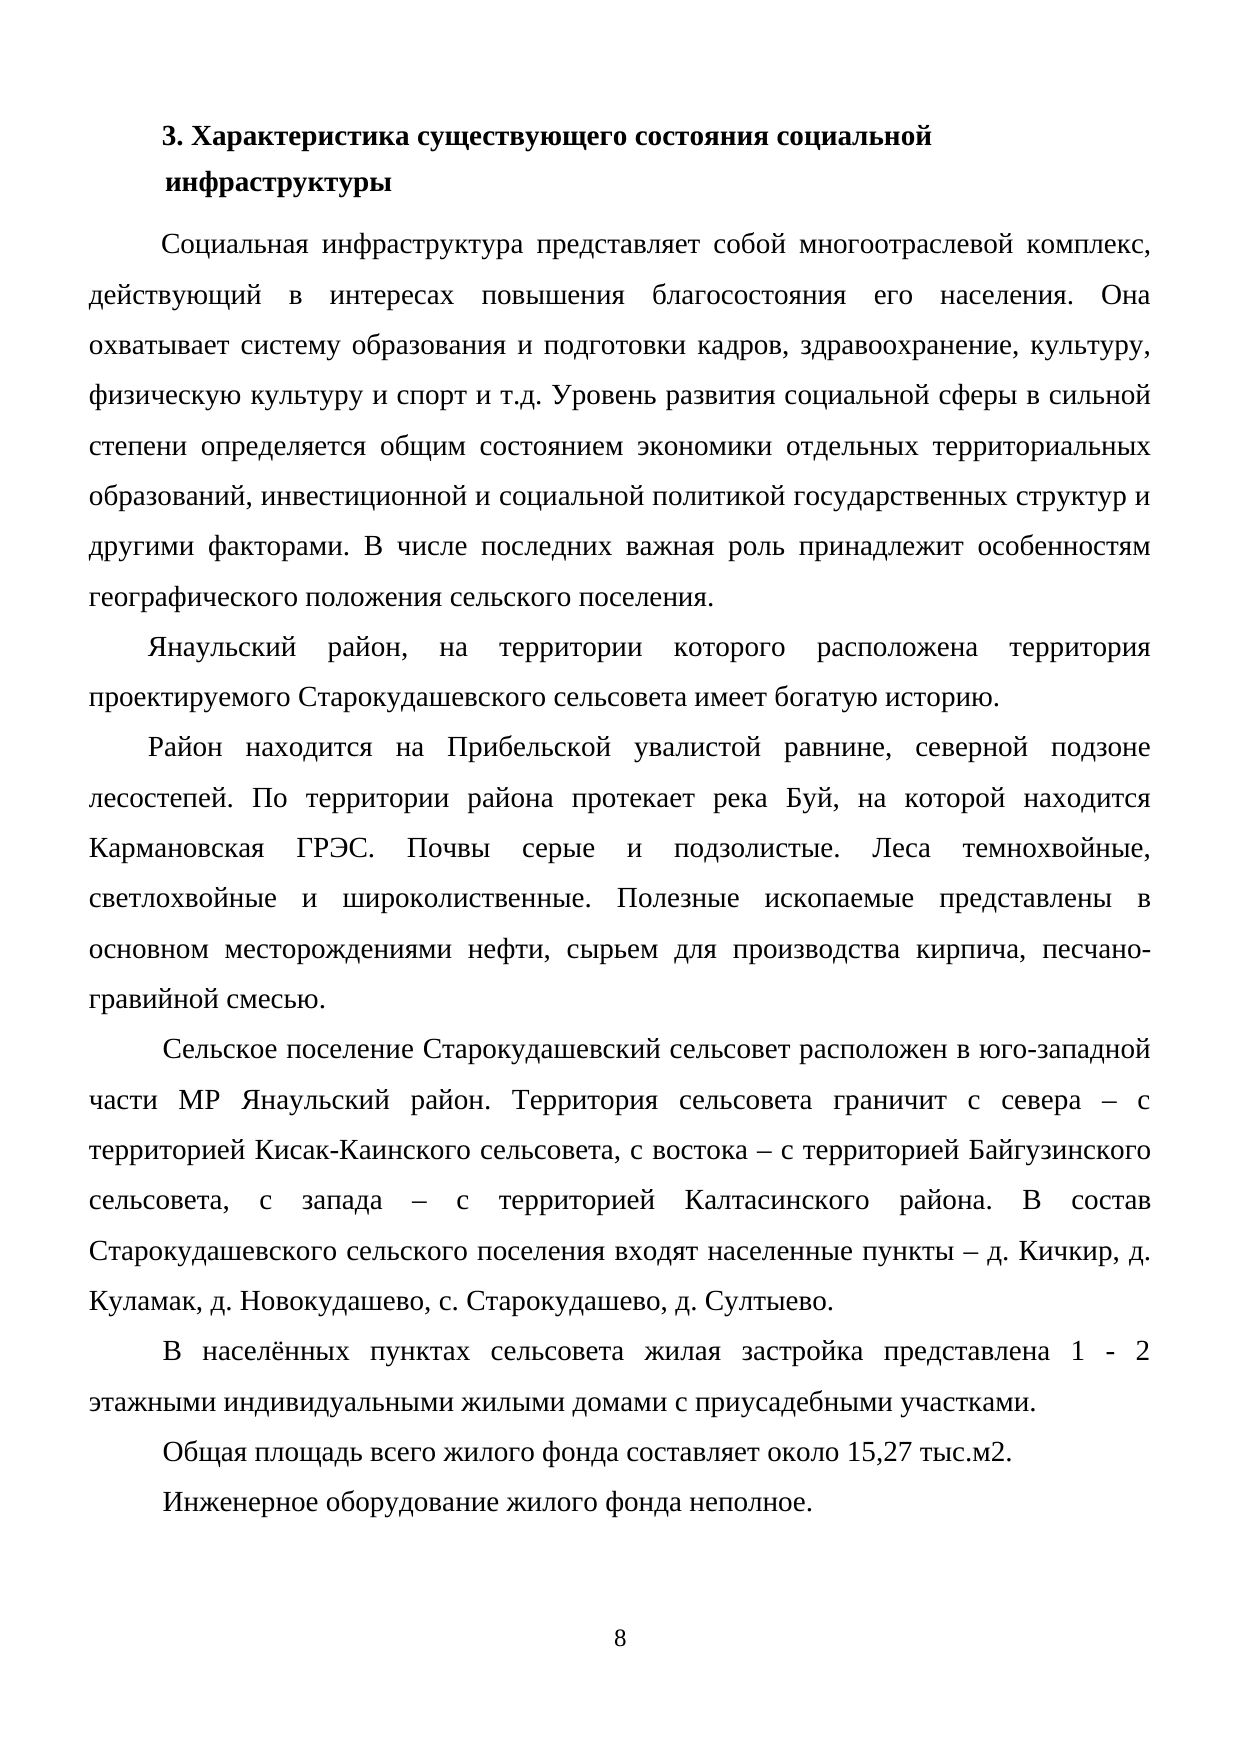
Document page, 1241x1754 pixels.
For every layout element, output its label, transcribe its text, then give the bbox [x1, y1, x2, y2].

text Район находится на Прибельской увалистой равнине, северной подзоне лесостепей. По территории района протекает река Буй, на которой находится Кармановская ГРЭС. Почвы серые и подзолистые. Леса темнохвойные, светлохвойные и широколиственные. Полезные ископаемые представлены в основном месторождениями нефти, сырьем для производства кирпича, песчано-гравийной смесью. [89, 729, 1152, 1015]
text Социальная инфраструктура представляет собой многоотраслевой комплекс, действующий в интересах повышения благосостояния его населения. Она охватывает систему образования и подготовки кадров, здравоохранение, культуру, физическую культуру и спорт и т.д. Уровень развития социальной сферы в сильной степени определяется общим состоянием экономики отдельных территориальных образований, инвестиционной и социальной политикой государственных структур и другими факторами. В числе последних важная роль принадлежит особенностям географического положения сельского поселения. [89, 226, 1152, 612]
text 3. Характеристика существующего состояния социальной [89, 118, 1152, 152]
text инфраструктуры [89, 164, 1152, 198]
text Общая площадь всего жилого фонда составляет около 15,27 тыс.м2. [89, 1434, 1152, 1467]
text Янаульский район, на территории которого расположена территория проектируемого Старокудашевского сельсовета имеет богатую историю. [89, 629, 1152, 713]
text Инженерное оборудование жилого фонда неполное. [89, 1484, 1152, 1518]
text В населённых пунктах сельсовета жилая застройка представлена 1 - 2 этажными индивидуальными жилыми домами с приусадебными участками. [89, 1333, 1152, 1417]
text Сельское поселение Старокудашевский сельсовет расположен в юго-западной части МР Янаульский район. Территория сельсовета граничит с севера – с территорией Кисак-Каинского сельсовета, с востока – с территорией Байгузинского сельсовета, с запада – с территорией Калтасинского района. В состав Старокудашевского сельского поселения входят населенные пункты – д. Кичкир, д. Куламак, д. Новокудашево, с. Старокудашево, д. Султыево. [89, 1031, 1152, 1317]
